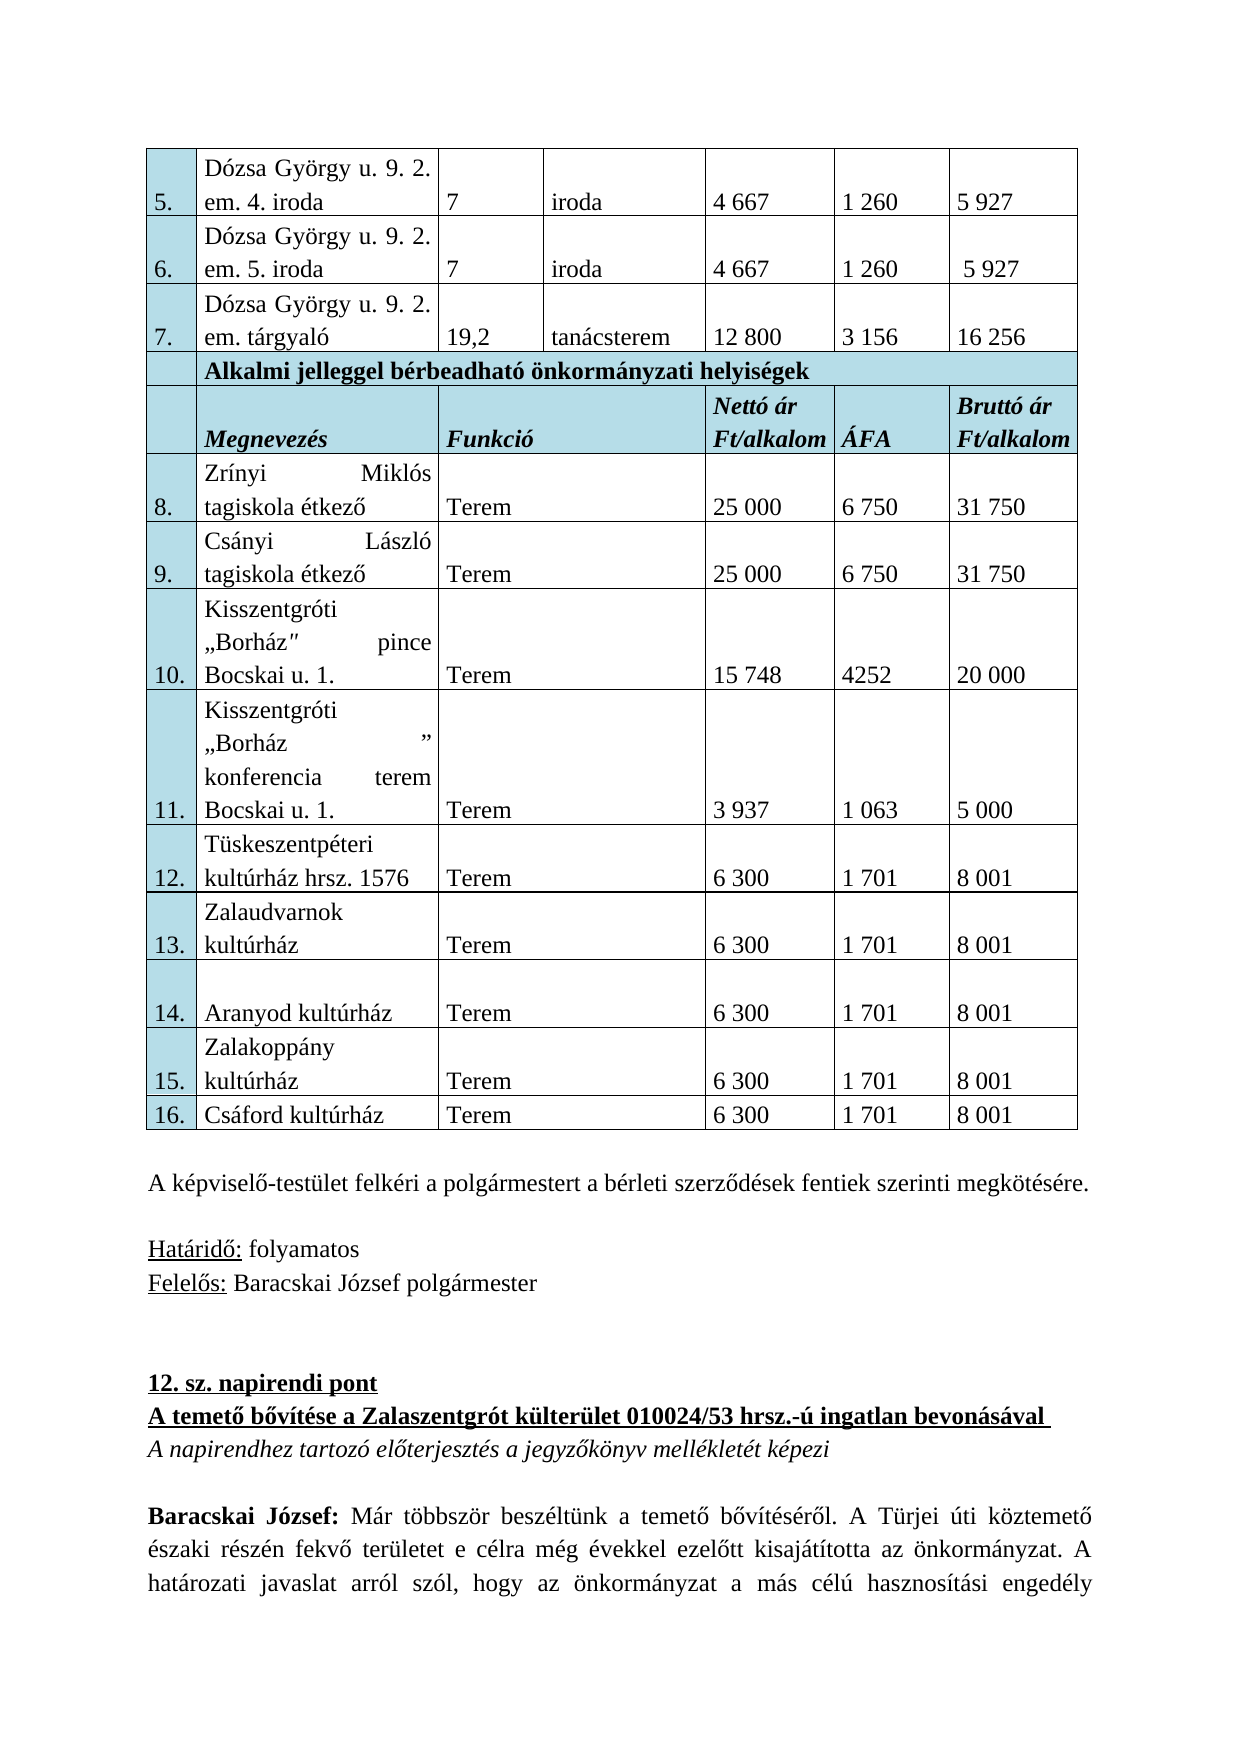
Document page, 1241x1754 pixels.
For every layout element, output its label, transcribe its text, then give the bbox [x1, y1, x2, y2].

table_cell 1 260 [835, 149, 949, 215]
table_cell 1 701 [835, 1096, 949, 1129]
table_cell Csáford kultúrház [197, 1096, 438, 1129]
table_cell 8 001 [950, 960, 1077, 1027]
table_cell Terem [439, 893, 705, 959]
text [148, 1497, 1093, 1597]
table_cell 13. [147, 893, 196, 959]
table_cell Kisszentgróti „Borház" pince Bocskai u. 1. [197, 589, 438, 689]
table_cell [147, 386, 196, 453]
table_cell 15 748 [706, 589, 834, 689]
table_cell 3 937 [706, 690, 834, 824]
table_cell 6 300 [706, 1096, 834, 1129]
table_cell 1 260 [835, 216, 949, 283]
table_cell 16. [147, 1096, 196, 1129]
table_cell 6 300 [706, 960, 834, 1027]
table_cell 12 800 [706, 284, 834, 351]
table_cell 10. [147, 589, 196, 689]
table_cell 31 750 [950, 454, 1077, 521]
table_cell 1 701 [835, 893, 949, 959]
table_cell Terem [439, 960, 705, 1027]
table_cell 9. [147, 522, 196, 588]
table_cell 6 300 [706, 1028, 834, 1094]
text A képviselő-testület felkéri a polgármestert a bérleti szerződések fentiek szerinti megkötésére. [148, 1163, 1093, 1197]
table_cell 1 063 [835, 690, 949, 824]
table_cell 4252 [835, 589, 949, 689]
table_cell 8 001 [950, 893, 1077, 959]
table_cell 1 701 [835, 960, 949, 1027]
table_cell Terem [439, 589, 705, 689]
table_cell Nettó ár Ft/alkalom [706, 386, 834, 453]
table_cell 7 [439, 149, 543, 215]
table_cell Terem [439, 825, 705, 891]
table_cell 6 750 [835, 522, 949, 588]
table_cell 16 256 [950, 284, 1077, 351]
text 12. sz. napirendi pont [148, 1363, 1093, 1397]
table_cell 7. [147, 284, 196, 351]
table_cell Terem [439, 690, 705, 824]
table_cell iroda [544, 216, 705, 283]
table_cell Megnevezés [197, 386, 438, 453]
table_cell 6 750 [835, 454, 949, 521]
table_cell Terem [439, 522, 705, 588]
table_cell 4 667 [706, 149, 834, 215]
table_cell Zrínyi Miklós tagiskola étkező [197, 454, 438, 521]
table_cell 8. [147, 454, 196, 521]
table_cell 5 927 [950, 216, 1077, 283]
table_cell 3 156 [835, 284, 949, 351]
table_cell 25 000 [706, 454, 834, 521]
table_cell 8 001 [950, 1096, 1077, 1129]
table_cell 5 000 [950, 690, 1077, 824]
table_cell tanácsterem [544, 284, 705, 351]
table_cell 1 701 [835, 825, 949, 891]
table_cell 6 300 [706, 825, 834, 891]
table_cell Dózsa György u. 9. 2. em. tárgyaló [197, 284, 438, 351]
table_cell Dózsa György u. 9. 2. em. 4. iroda [197, 149, 438, 215]
table_cell 5 927 [950, 149, 1077, 215]
text Felelős: Baracskai József polgármester [148, 1263, 1093, 1297]
table_cell 4 667 [706, 216, 834, 283]
table_cell 6. [147, 216, 196, 283]
table_cell 5. [147, 149, 196, 215]
table_cell [147, 352, 196, 385]
table_cell 31 750 [950, 522, 1077, 588]
table_cell Csányi László tagiskola étkező [197, 522, 438, 588]
table_cell Alkalmi jelleggel bérbeadható önkormányzati helyiségek [197, 352, 1077, 385]
table_cell Dózsa György u. 9. 2. em. 5. iroda [197, 216, 438, 283]
table_cell 8 001 [950, 825, 1077, 891]
table_cell Terem [439, 1028, 705, 1094]
text A napirendhez tartozó előterjesztés a jegyzőkönyv mellékletét képezi [148, 1430, 1093, 1463]
table_cell ÁFA [835, 386, 949, 453]
table_cell 14. [147, 960, 196, 1027]
table_cell 7 [439, 216, 543, 283]
table_cell 15. [147, 1028, 196, 1094]
table_cell 1 701 [835, 1028, 949, 1094]
table_cell 12. [147, 825, 196, 891]
text A temető bővítése a Zalaszentgrót külterület 010024/53 hrsz.-ú ingatlan bevonásával [148, 1397, 1093, 1430]
table_cell 6 300 [706, 893, 834, 959]
table_cell 11. [147, 690, 196, 824]
table_cell 19,2 [439, 284, 543, 351]
table_cell iroda [544, 149, 705, 215]
table_cell Zalakoppány kultúrház [197, 1028, 438, 1094]
table_cell Terem [439, 1096, 705, 1129]
table_cell 8 001 [950, 1028, 1077, 1094]
table_cell 20 000 [950, 589, 1077, 689]
table_cell Funkció [439, 386, 705, 453]
table_cell Terem [439, 454, 705, 521]
table_cell Tüskeszentpéteri kultúrház hrsz. 1576 [197, 825, 438, 891]
table_cell Bruttó ár Ft/alkalom [950, 386, 1077, 453]
table_cell Kisszentgróti „Borház ” konferencia terem Bocskai u. 1. [197, 690, 438, 824]
table_cell 25 000 [706, 522, 834, 588]
text Határidő: folyamatos [148, 1230, 1093, 1263]
table_cell Zalaudvarnok kultúrház [197, 893, 438, 959]
table_cell Aranyod kultúrház [197, 960, 438, 1027]
